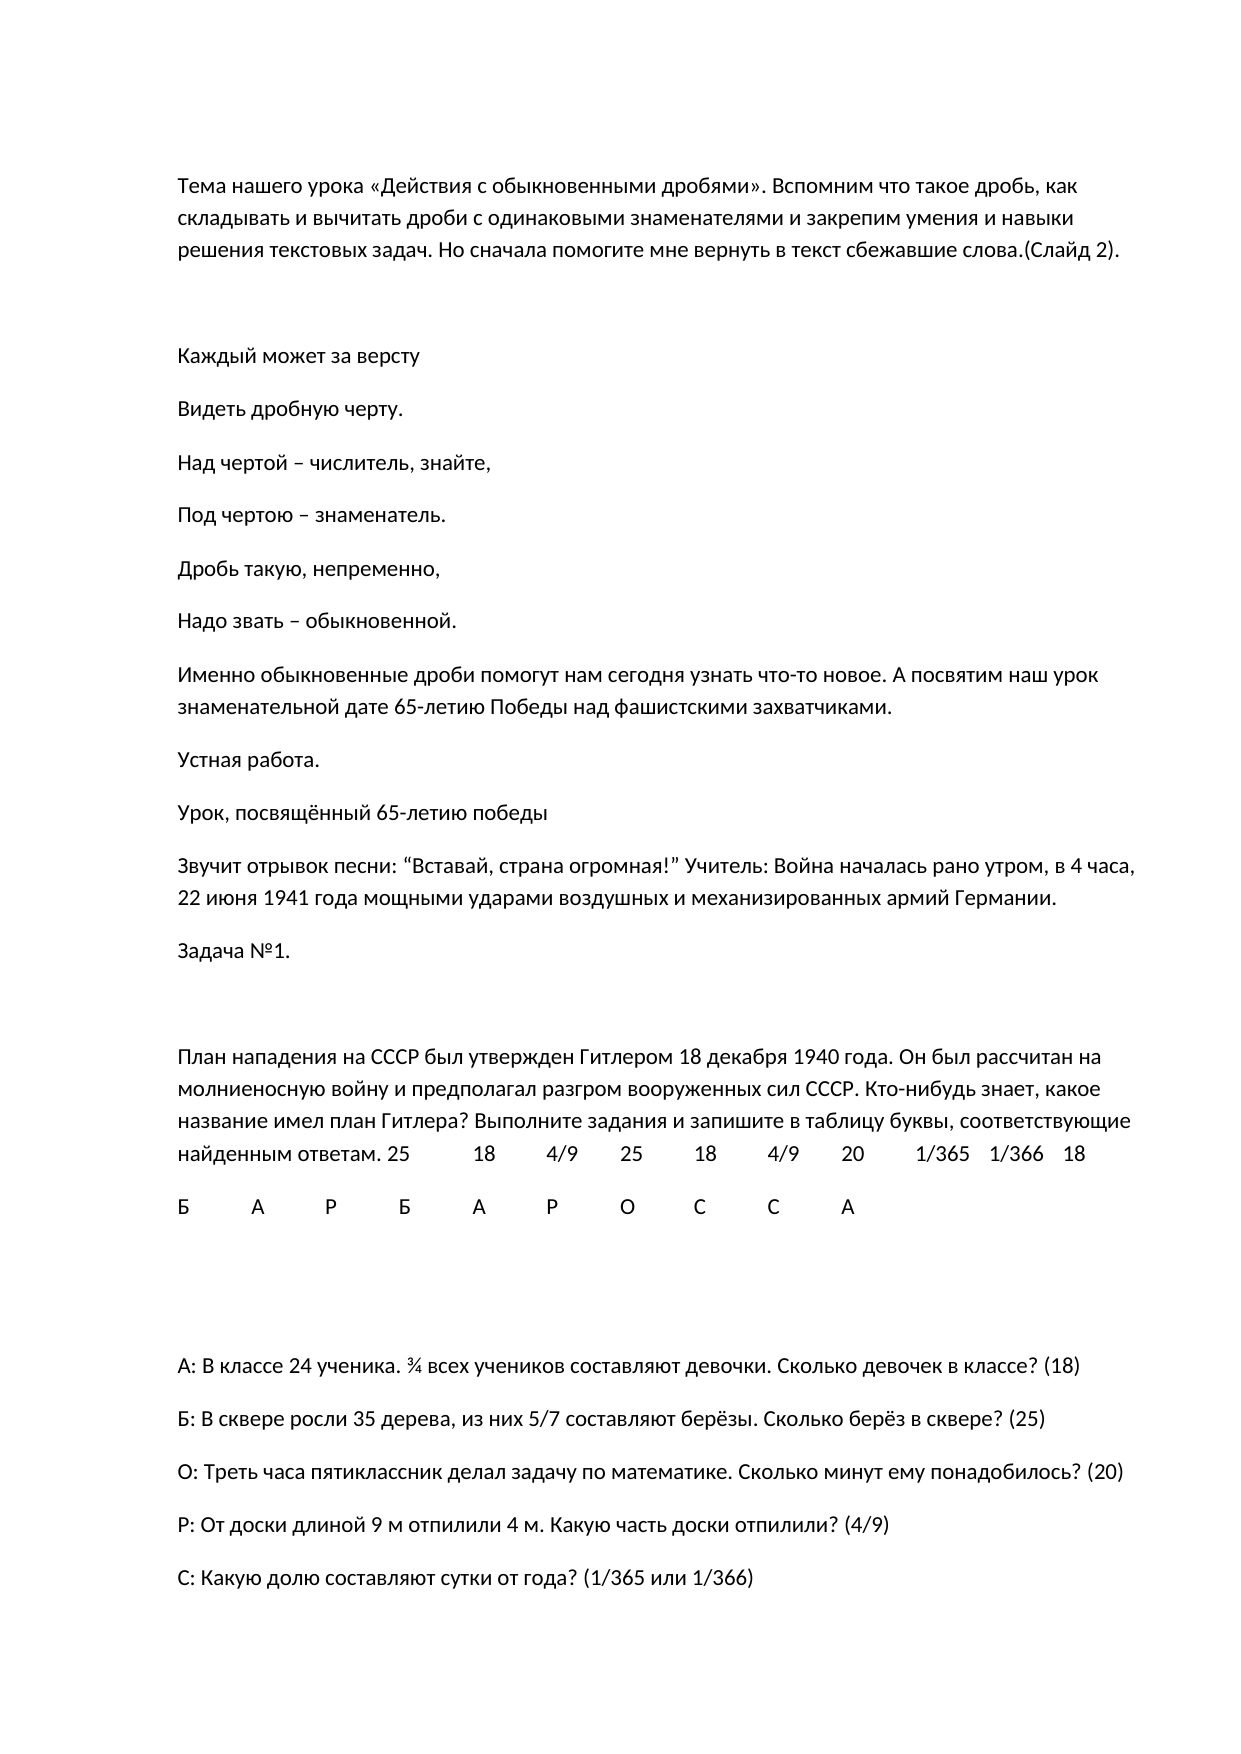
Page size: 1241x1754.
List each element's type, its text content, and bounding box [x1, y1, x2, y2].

text Р: От доски длиной 9 м отпилили 4 м. Какую часть доски отпилили? (4/9) [177, 1510, 1152, 1538]
text Звучит отрывок песни: “Вставай, страна огромная!” Учитель: Война началась рано утром, в 4 часа, 22 июня 1941 года мощными ударами воздушных и механизированных армий Германии. [177, 851, 1152, 911]
text Задача №1. [177, 936, 1152, 964]
text Каждый может за версту [177, 342, 1152, 369]
text Надо звать – обыкновенной. [177, 607, 1152, 635]
text О: Треть часа пятиклассник делал задачу по математике. Сколько минут ему понадобилось? (20) [177, 1457, 1152, 1485]
text Над чертой – числитель, знайте, [177, 448, 1152, 476]
text С: Какую долю составляют сутки от года? (1/365 или 1/366) [177, 1563, 1152, 1591]
text Видеть дробную черту. [177, 394, 1152, 423]
text План нападения на СССР был утвержден Гитлером 18 декабря 1940 года. Он был рассчитан на молниеносную войну и предполагал разгром вооруженных сил СССР. Кто-нибудь знает, какое название имел план Гитлера? Выполните задания и запишите в таблицу буквы, соответствующие найденным ответам. 25 18 4/9 25 18 4/9 20 1/365 1/366 18 [177, 1042, 1152, 1167]
text Именно обыкновенные дроби помогут нам сегодня узнать что-то новое. А посвятим наш урок знаменательной дате 65-летию Победы над фашистскими захватчиками. [177, 660, 1152, 720]
text Тема нашего урока «Действия с обыкновенными дробями». Вспомним что такое дробь, как складывать и вычитать дроби с одинаковыми знаменателями и закрепим умения и навыки решения текстовых задач. Но сначала помогите мне вернуть в текст сбежавшие слова.(Слайд 2). [177, 171, 1152, 263]
text Б: В сквере росли 35 дерева, из них 5/7 составляют берёзы. Сколько берёз в сквере? (25) [177, 1404, 1152, 1432]
text Дробь такую, непременно, [177, 554, 1152, 582]
text Устная работа. [177, 745, 1152, 773]
text Урок, посвящённый 65-летию победы [177, 798, 1152, 826]
text Б A P Б A P O C C A [177, 1192, 1152, 1220]
text Под чертою – знаменатель. [177, 501, 1152, 529]
text А: В классе 24 ученика. ¾ всех учеников составляют девочки. Сколько девочек в классе? (18) [177, 1351, 1152, 1379]
